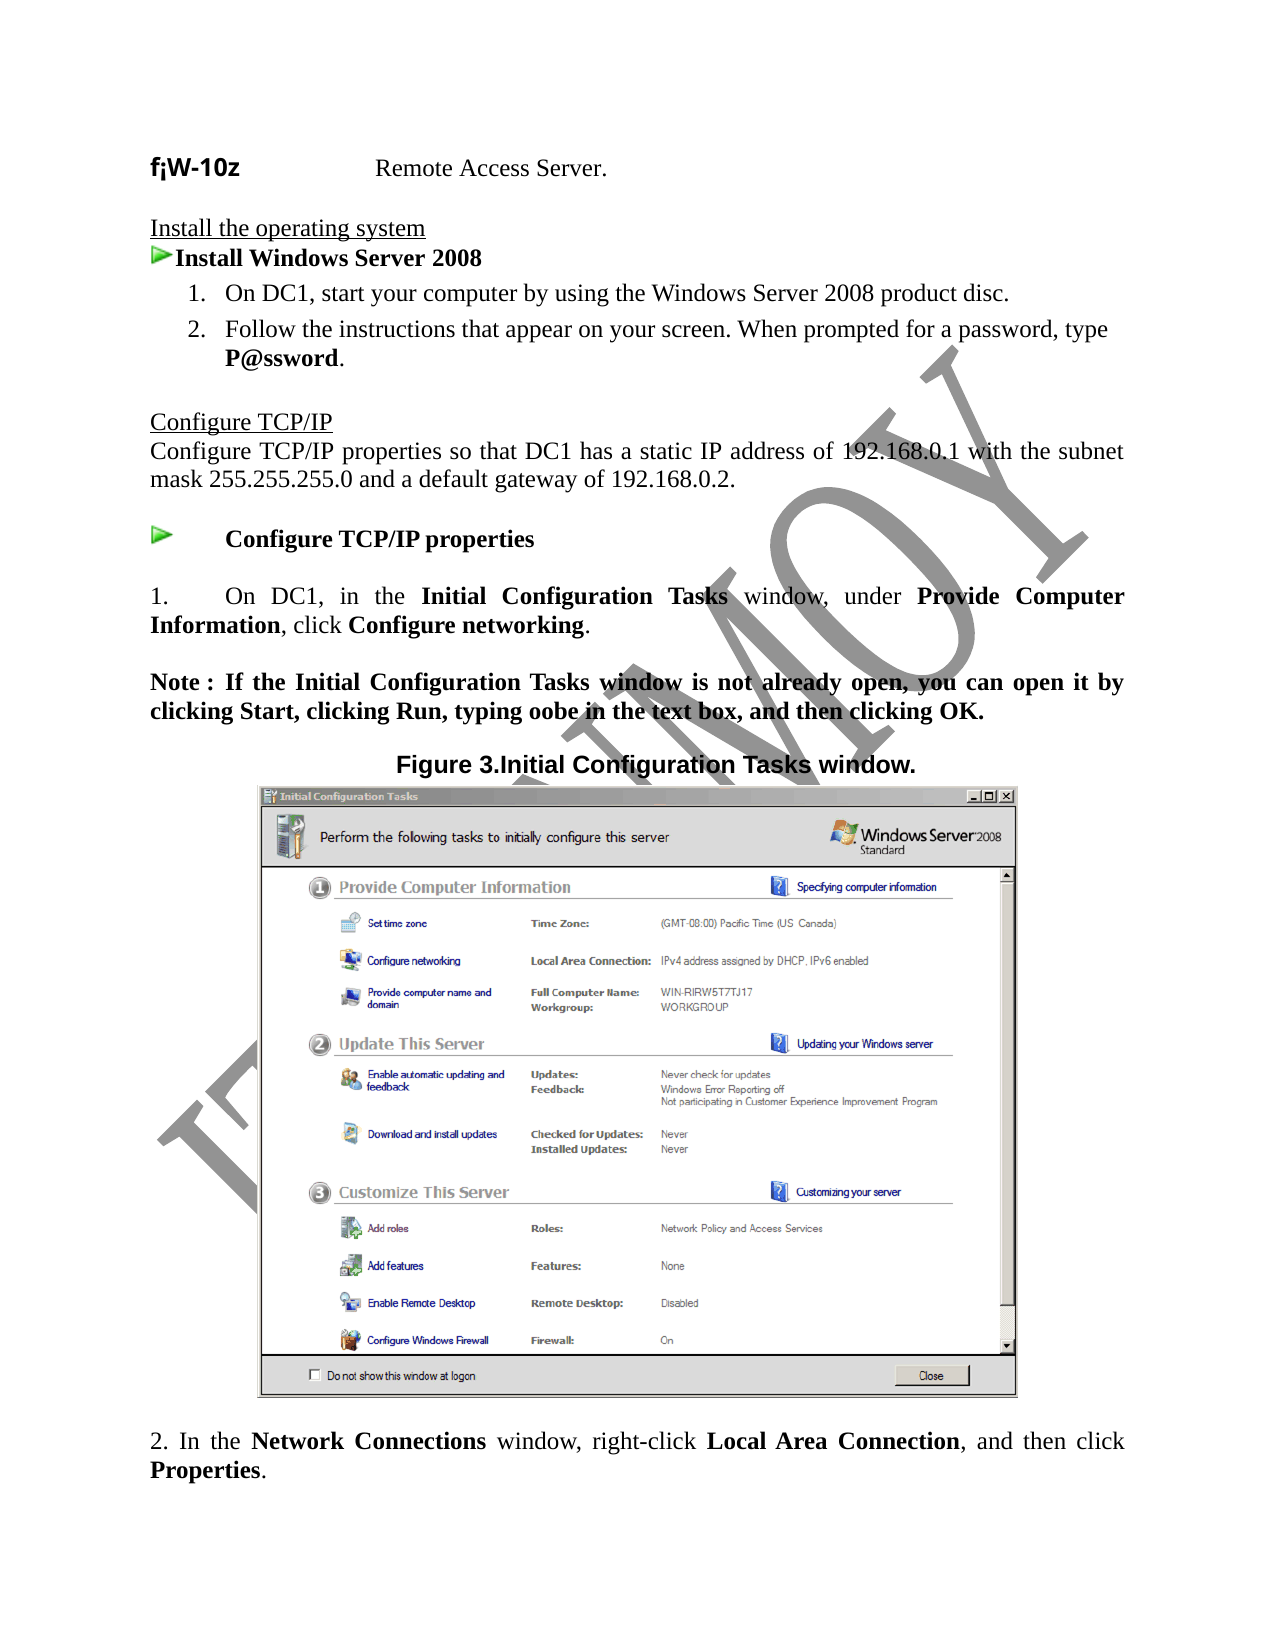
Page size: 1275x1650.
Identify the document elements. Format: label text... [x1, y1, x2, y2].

subtitle Configure TCP/IP [150, 407, 1125, 436]
picture [150, 522, 175, 547]
list Note : If the Initial Configuration Tasks window is not already open, you can open it by clicking Start, clicking Run, typing oobe in the text box, and then clicking OK. [150, 667, 1125, 725]
table_header 1. On DC1, start your computer by using the Windows Server 2008 product disc. 2. Follow the instructions that appear on your screen. When prompted for a password, type P@ssword. [188, 272, 1110, 378]
list 1. On DC1, in the Initial Configuration Tasks window, under Provide Computer Information, click Configure networking. [150, 581, 1125, 639]
title Configure TCP/IP properties [150, 522, 1125, 552]
subtitle Install the operating system [150, 213, 1125, 242]
list 2. In the Network Connections window, right-click Local Area Connection, and then click Properties. [150, 1426, 1125, 1484]
picture [150, 241, 175, 267]
text f¡W-10z Remote Access Server. [150, 150, 1125, 184]
text Configure TCP/IP properties so that DC1 has a static IP address of 192.168.0.1 with the subnet mask 255.255.255.0 and a default gateway of 192.168.0.2. [150, 436, 1125, 493]
title Install Windows Server 2008 [150, 242, 1125, 272]
picture [257, 785, 1018, 1398]
list Figure 3.Initial Configuration Tasks window. [187, 750, 1125, 779]
